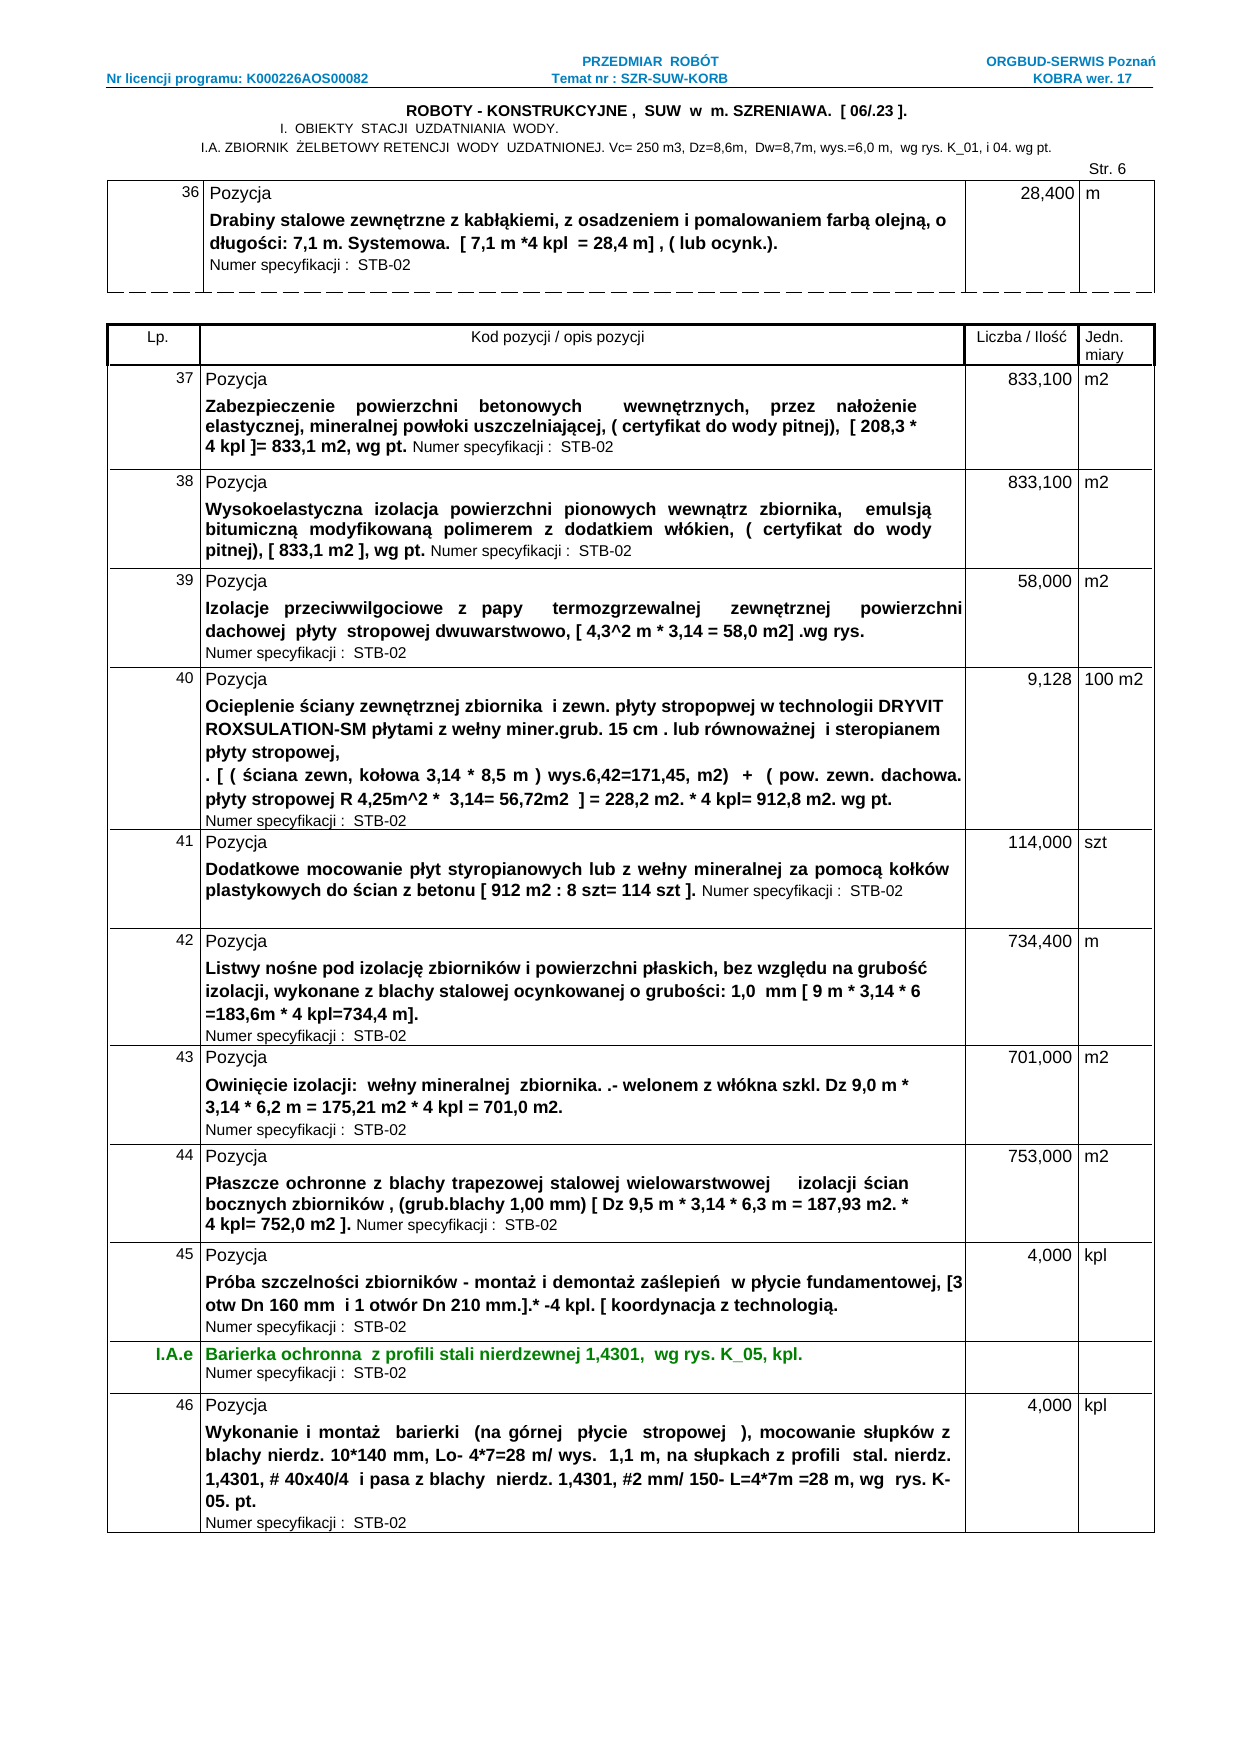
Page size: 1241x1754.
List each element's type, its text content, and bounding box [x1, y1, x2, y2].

table_cell Pozycja Wykonanie i montaż barierki (na górnej płycie stropowej ), mocowanie słupków z blachy nierdz. 10*140 mm, Lo- 4*7=28 m/ wys. 1,1 m, na słupkach z profili stal. nierdz. 1,4301, # 40x40/4 i pasa z blachy nierdz. 1,4301, #2 mm/ 150- L=4*7m =28 m, wg rys. K-05. pt. Numer specyfikacji : STB-02 [201, 1394, 965, 1532]
table_cell Pozycja Płaszcze ochronne z blachy trapezowej stalowej wielowarstwowej izolacji ścian bocznych zbiorników , (grub.blachy 1,00 mm) [ Dz 9,5 m * 3,14 * 6,3 m = 187,93 m2. * 4 kpl= 752,0 m2 ]. Numer specyfikacji : STB-02 [201, 1145, 965, 1242]
table_cell m [1080, 181, 1154, 292]
table_cell m2 [1079, 568, 1154, 667]
table_cell Pozycja Próba szczelności zbiorników - montaż i demontaż zaślepień w płycie fundamentowej, [3 otw Dn 160 mm i 1 otwór Dn 210 mm.].* -4 kpl. [ koordynacja z technologią. Numer specyfikacji : STB-02 [201, 1243, 965, 1341]
table_cell 734,400 [966, 929, 1078, 1045]
table_cell Pozycja Zabezpieczenie powierzchni betonowych wewnętrznych, przez nałożenie elastycznej, mineralnej powłoki uszczelniającej, ( certyfikat do wody pitnej), [ 208,3 * 4 kpl ]= 833,1 m2, wg pt. Numer specyfikacji : STB-02 [201, 366, 965, 469]
table_cell 40 [108, 667, 200, 829]
table_cell 833,100 [966, 470, 1078, 568]
table_cell I.A.e [108, 1341, 200, 1393]
table_cell 44 [108, 1144, 200, 1242]
table_cell 45 [108, 1242, 200, 1341]
table_cell m [1079, 928, 1154, 1045]
table_cell 4,000 [966, 1394, 1078, 1532]
table_cell m2 [1079, 1144, 1154, 1242]
table_header Jedn. miary [1080, 326, 1153, 364]
table_cell 42 [108, 928, 200, 1045]
table_cell 100 m2 [1079, 667, 1154, 829]
table_cell 39 [108, 568, 200, 667]
table_header Lp. [109, 326, 199, 364]
table_cell Barierka ochronna z profili stali nierdzewnej 1,4301, wg rys. K_05, kpl. Numer specyfikacji : STB-02 [201, 1342, 965, 1393]
table_cell Pozycja Ocieplenie ściany zewnętrznej zbiornika i zewn. płyty stropopwej w technologii DRYVIT ROXSULATION-SM płytami z wełny miner.grub. 15 cm . lub równoważnej i steropianem płyty stropowej, . [ ( ściana zewn, kołowa 3,14 * 8,5 m ) wys.6,42=171,45, m2) + ( pow. zewn. dachowa. płyty stropowej R 4,25m^2 * 3,14= 56,72m2 ] = 228,2 m2. * 4 kpl= 912,8 m2. wg pt. Numer specyfikacji : STB-02 [201, 668, 965, 829]
table_cell 114,000 [966, 830, 1078, 928]
table_header Kod pozycji / opis pozycji [201, 326, 963, 364]
table_cell [966, 1342, 1078, 1393]
table_cell kpl [1079, 1393, 1154, 1532]
table_cell [108, 181, 180, 292]
table_cell Pozycja Wysokoelastyczna izolacja powierzchni pionowych wewnątrz zbiornika, emulsją bitumiczną modyfikowaną polimerem z dodatkiem włókien, ( certyfikat do wody pitnej), [ 833,1 m2 ], wg pt. Numer specyfikacji : STB-02 [201, 470, 965, 568]
table_cell Pozycja Listwy nośne pod izolację zbiorników i powierzchni płaskich, bez względu na grubość izolacji, wykonane z blachy stalowej ocynkowanej o grubości: 1,0 mm [ 9 m * 3,14 * 6 =183,6m * 4 kpl=734,4 m]. Numer specyfikacji : STB-02 [201, 929, 965, 1045]
table_cell szt [1079, 829, 1154, 928]
table_cell Pozycja Drabiny stalowe zewnętrzne z kabłąkiemi, z osadzeniem i pomalowaniem farbą olejną, o długości: 7,1 m. Systemowa. [ 7,1 m *4 kpl = 28,4 m] , ( lub ocynk.). Numer specyfikacji : STB-02 [204, 181, 965, 292]
table_cell 701,000 [966, 1046, 1078, 1143]
table_cell 4,000 [966, 1243, 1078, 1341]
table_cell m2 [1079, 469, 1154, 568]
table_cell 46 [108, 1393, 200, 1532]
table_cell 833,100 [966, 366, 1078, 469]
table_header Liczba / Ilość [966, 326, 1077, 364]
table_cell 37 [108, 364, 200, 469]
table_cell Pozycja Izolacje przeciwwilgociowe z papy termozgrzewalnej zewnętrznej powierzchni dachowej płyty stropowej dwuwarstwowo, [ 4,3^2 m * 3,14 = 58,0 m2] .wg rys. Numer specyfikacji : STB-02 [201, 569, 965, 667]
table_cell 43 [108, 1045, 200, 1143]
table_cell m2 [1079, 1045, 1154, 1143]
table_cell 36 [180, 181, 203, 292]
table_cell [1079, 1341, 1154, 1393]
table_cell 41 [108, 829, 200, 928]
table_cell kpl [1079, 1242, 1154, 1341]
table_cell m2 [1079, 364, 1154, 469]
table_cell Pozycja Owinięcie izolacji: wełny mineralnej zbiornika. .- welonem z włókna szkl. Dz 9,0 m * 3,14 * 6,2 m = 175,21 m2 * 4 kpl = 701,0 m2. Numer specyfikacji : STB-02 [201, 1046, 965, 1143]
table_cell 38 [108, 469, 200, 568]
table_cell 28,400 [966, 181, 1079, 292]
table_cell Pozycja Dodatkowe mocowanie płyt styropianowych lub z wełny mineralnej za pomocą kołków plastykowych do ścian z betonu [ 912 m2 : 8 szt= 114 szt ]. Numer specyfikacji : STB-02 [201, 830, 965, 928]
table_cell 753,000 [966, 1145, 1078, 1242]
table_cell 58,000 [966, 569, 1078, 667]
table_cell 9,128 [966, 668, 1078, 829]
